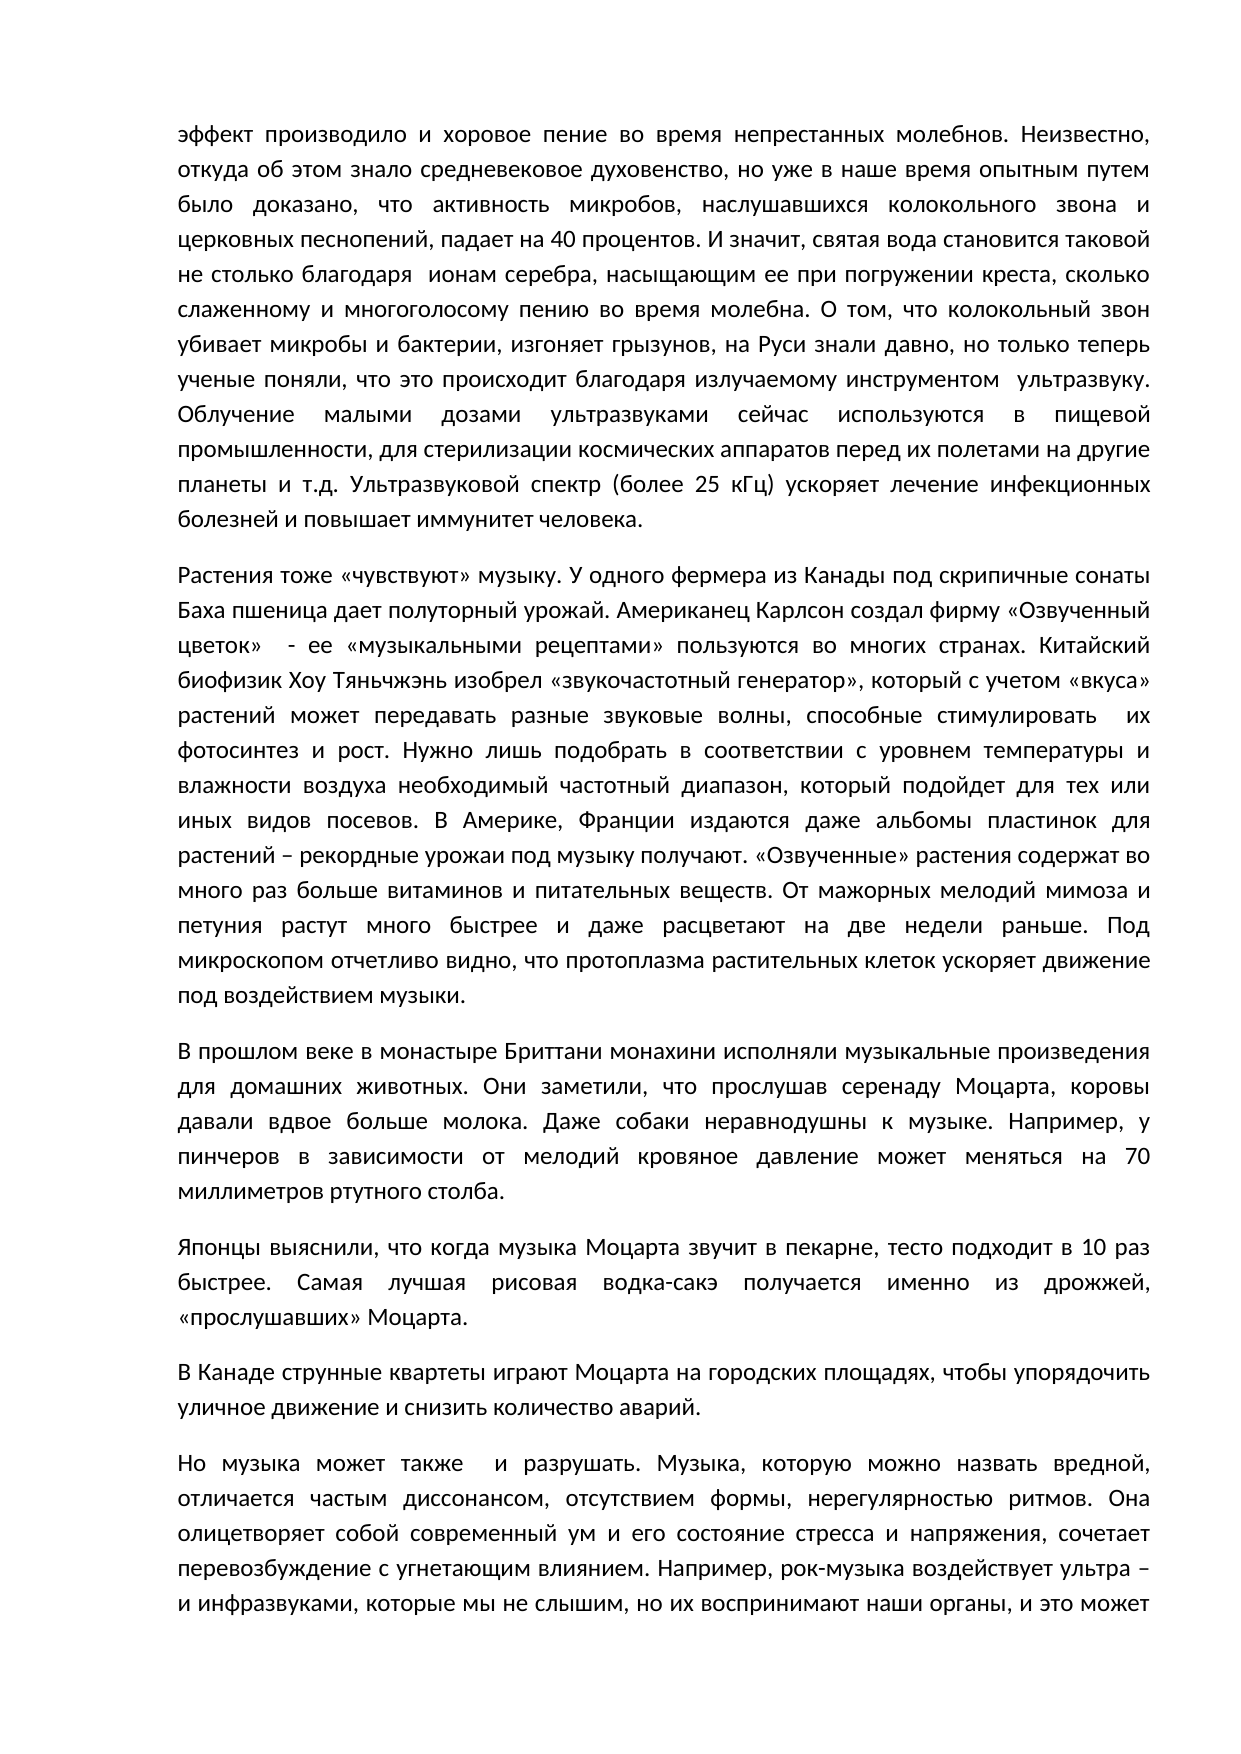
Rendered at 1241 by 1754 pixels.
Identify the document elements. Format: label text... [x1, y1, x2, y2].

text В Канаде струнные квартеты играют Моцарта на городских площадях, чтобы упорядочить уличное движение и снизить количество аварий. [177, 1356, 1152, 1422]
text В прошлом веке в монастыре Бриттани монахини исполняли музыкальные произведения для домашних животных. Они заметили, что прослушав серенаду Моцарта, коровы давали вдвое больше молока. Даже собаки неравнодушны к музыке. Например, у пинчеров в зависимости от мелодий кровяное давление может меняться на 70 миллиметров ртутного столба. [177, 1035, 1152, 1205]
text Японцы выяснили, что когда музыка Моцарта звучит в пекарне, тесто подходит в 10 раз быстрее. Самая лучшая рисовая водка-сакэ получается именно из дрожжей, «прослушавших» Моцарта. [177, 1231, 1152, 1331]
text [177, 118, 1152, 534]
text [177, 1447, 1152, 1618]
text Растения тоже «чувствуют» музыку. У одного фермера из Канады под скрипичные сонаты Баха пшеница дает полуторный урожай. Американец Карлсон создал фирму «Озвученный цветок» - ее «музыкальными рецептами» пользуются во многих странах. Китайский биофизик Хоу Тяньчжэнь изобрел «звукочастотный генератор», который с учетом «вкуса» растений может передавать разные звуковые волны, способные стимулировать их фотосинтез и рост. Нужно лишь подобрать в соответствии с уровнем температуры и влажности воздуха необходимый частотный диапазон, который подойдет для тех или иных видов посевов. В Америке, Франции издаются даже альбомы пластинок для растений – рекордные урожаи под музыку получают. «Озвученные» растения содержат во много раз больше витаминов и питательных веществ. От мажорных мелодий мимоза и петуния растут много быстрее и даже расцветают на две недели раньше. Под микроскопом отчетливо видно, что протоплазма растительных клеток ускоряет движение под воздействием музыки. [177, 559, 1152, 1009]
